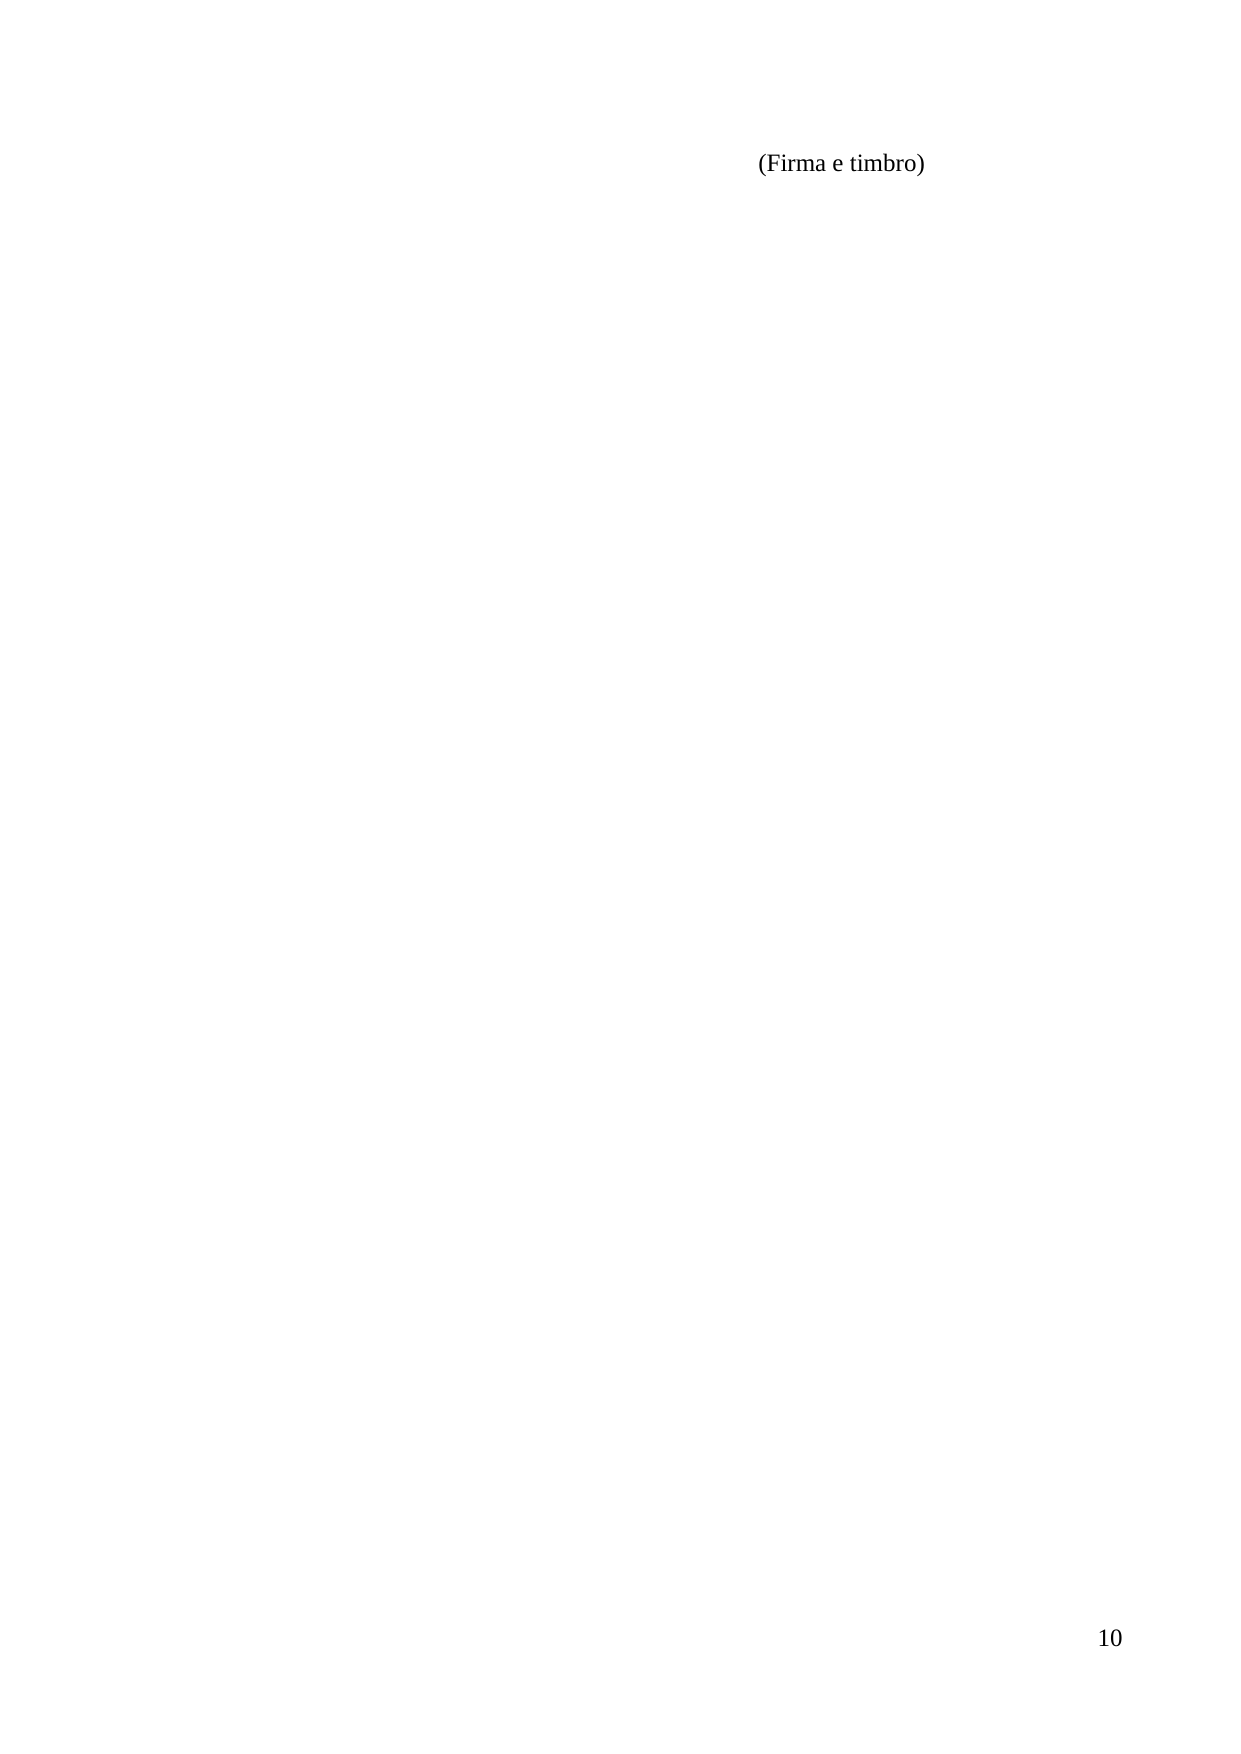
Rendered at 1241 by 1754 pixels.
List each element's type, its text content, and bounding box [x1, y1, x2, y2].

text (Firma e timbro) [118, 148, 1122, 176]
